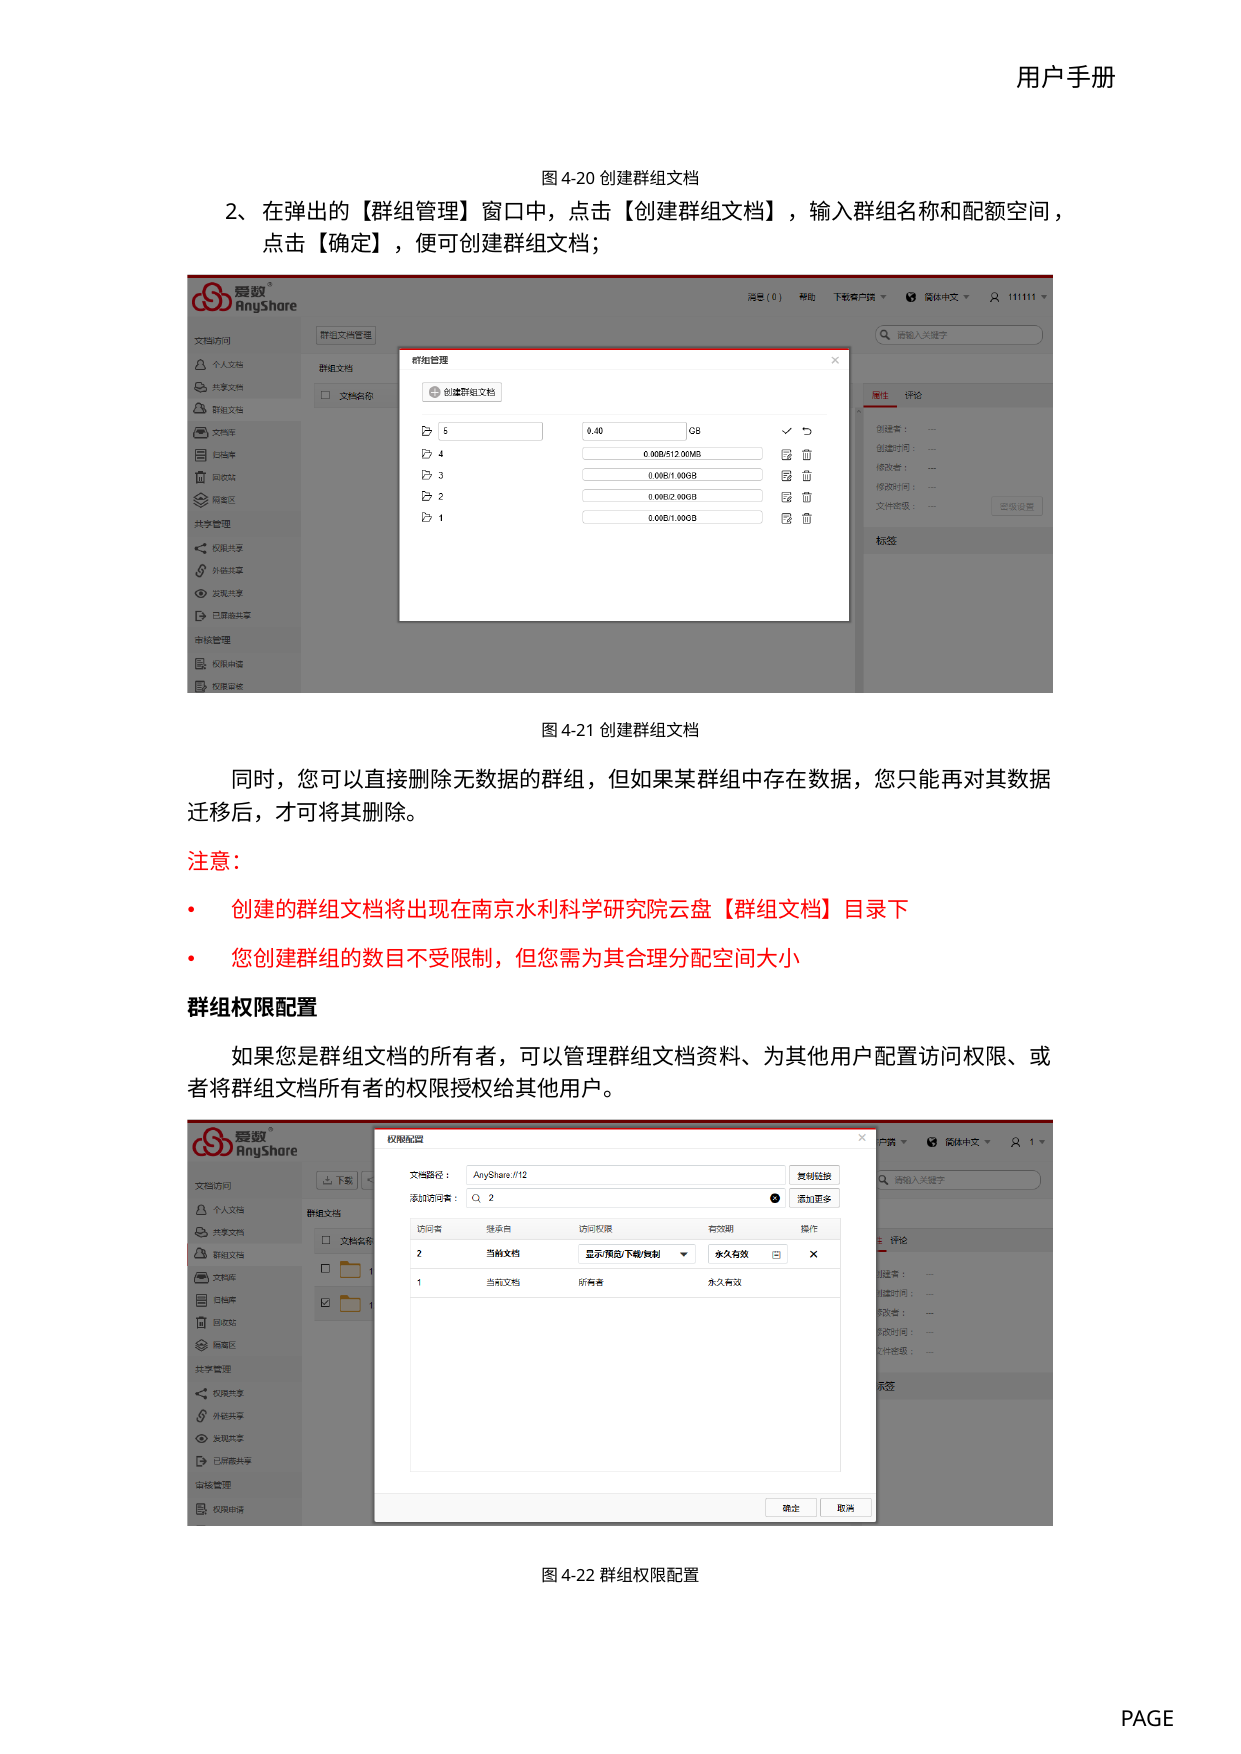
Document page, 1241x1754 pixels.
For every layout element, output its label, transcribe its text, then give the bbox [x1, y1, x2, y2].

list 您创建群组的数目不受限制，但您需为其合理分配空间大小 [187, 941, 1053, 973]
text 图4-20 创建群组文档 [187, 161, 1053, 193]
picture [187, 274, 1053, 693]
text 注意： [187, 843, 1053, 876]
text 图4-22 群组权限配置 [187, 1558, 1053, 1591]
text 群组权限配置 [187, 989, 1053, 1022]
text 图4-21 创建群组文档 [187, 713, 1053, 746]
picture [187, 1119, 1053, 1526]
text 如果您是群组文档的所有者，可以管理群组文档资料、为其他用户配置访问权限、或者将群组文档所有者的权限授权给其他用户。 [187, 1038, 1053, 1103]
text 同时，您可以直接删除无数据的群组，但如果某群组中存在数据，您只能再对其数据迁移后，才可将其删除。 [187, 762, 1053, 827]
list 创建的群组文档将出现在南京水利科学研究院云盘【群组文档】目录下 [187, 892, 1053, 924]
list 在弹出的【群组管理】窗口中，点击【创建群组文档】，输入群组名称和配额空间，点击【确定】，便可创建群组文档； [225, 193, 1053, 258]
